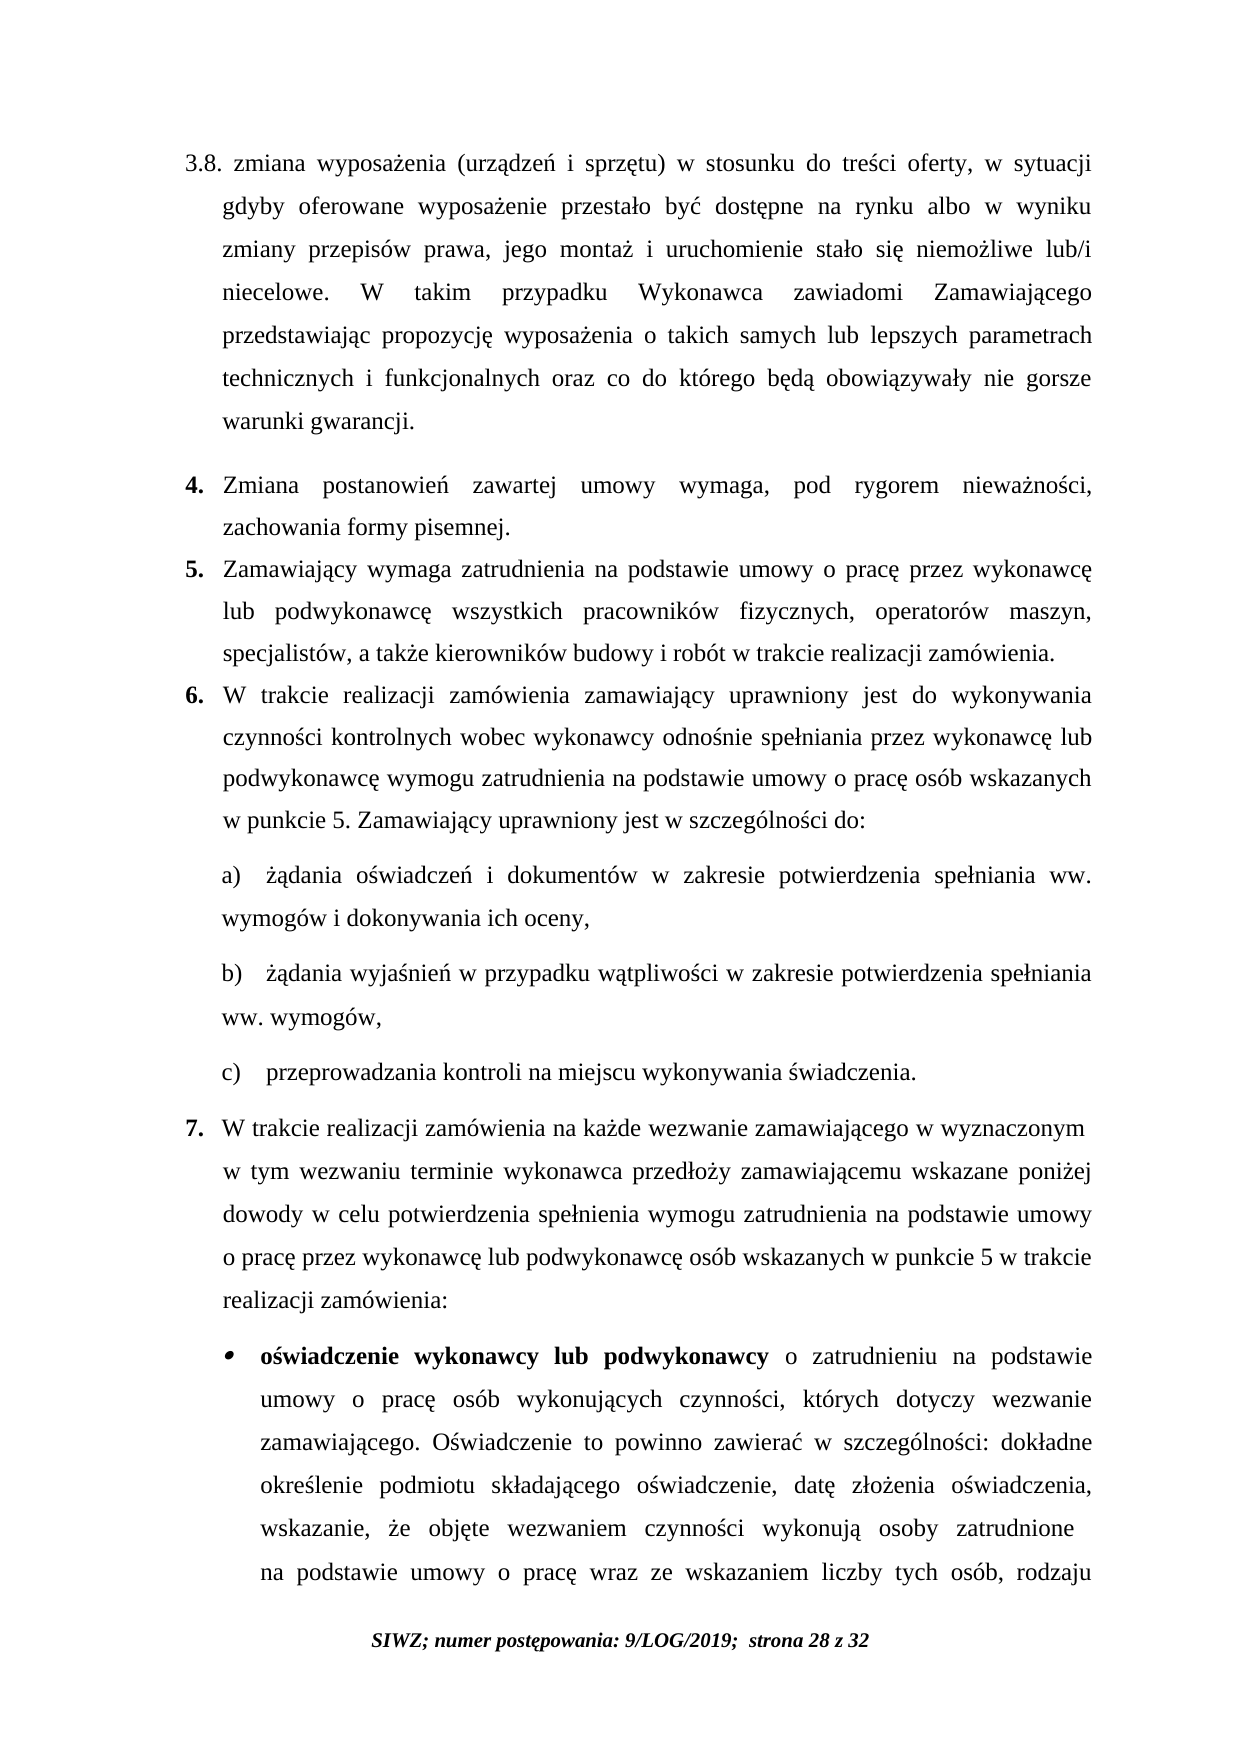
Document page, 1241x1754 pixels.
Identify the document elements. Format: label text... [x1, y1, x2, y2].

list W trakcie realizacji zamówienia na każde wezwanie zamawiającego w wyznaczonym w tym wezwaniu terminie wykonawca przedłoży zamawiającemu wskazane poniżej dowody w celu potwierdzenia spełnienia wymogu zatrudnienia na podstawie umowy o pracę przez wykonawcę lub podwykonawcę osób wskazanych w punkcie 5 w trakcie realizacji zamówienia: [185, 1113, 1093, 1314]
list Zmiana postanowień zawartej umowy wymaga, pod rygorem nieważności, zachowania formy pisemnej. [185, 470, 1093, 541]
list żądania wyjaśnień w przypadku wątpliwości w zakresie potwierdzenia spełniania ww. wymogów, [221, 958, 1093, 1030]
list przeprowadzania kontroli na miejscu wykonywania świadczenia. [221, 1057, 1093, 1086]
text 3.8. zmiana wyposażenia (urządzeń i sprzętu) w stosunku do treści oferty, w sytuacji gdyby oferowane wyposażenie przestało być dostępne na rynku albo w wyniku zmiany przepisów prawa, jego montaż i uruchomienie stało się niemożliwe lub/i niecelowe. W takim przypadku Wykonawca zawiadomi Zamawiającego przedstawiając propozycję wyposażenia o takich samych lub lepszych parametrach technicznych i funkcjonalnych oraz co do którego będą obowiązywały nie gorsze warunki gwarancji. [185, 148, 1093, 435]
list W trakcie realizacji zamówienia zamawiający uprawniony jest do wykonywania czynności kontrolnych wobec wykonawcy odnośnie spełniania przez wykonawcę lub podwykonawcę wymogu zatrudnienia na podstawie umowy o pracę osób wskazanych w punkcie 5. Zamawiający uprawniony jest w szczególności do: [185, 680, 1093, 834]
list żądania oświadczeń i dokumentów w zakresie potwierdzenia spełniania ww. wymogów i dokonywania ich oceny, [221, 860, 1093, 932]
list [223, 1341, 1093, 1585]
list Zamawiający wymaga zatrudnienia na podstawie umowy o pracę przez wykonawcę lub podwykonawcę wszystkich pracowników fizycznych, operatorów maszyn, specjalistów, a także kierowników budowy i robót w trakcie realizacji zamówienia. [185, 554, 1093, 667]
